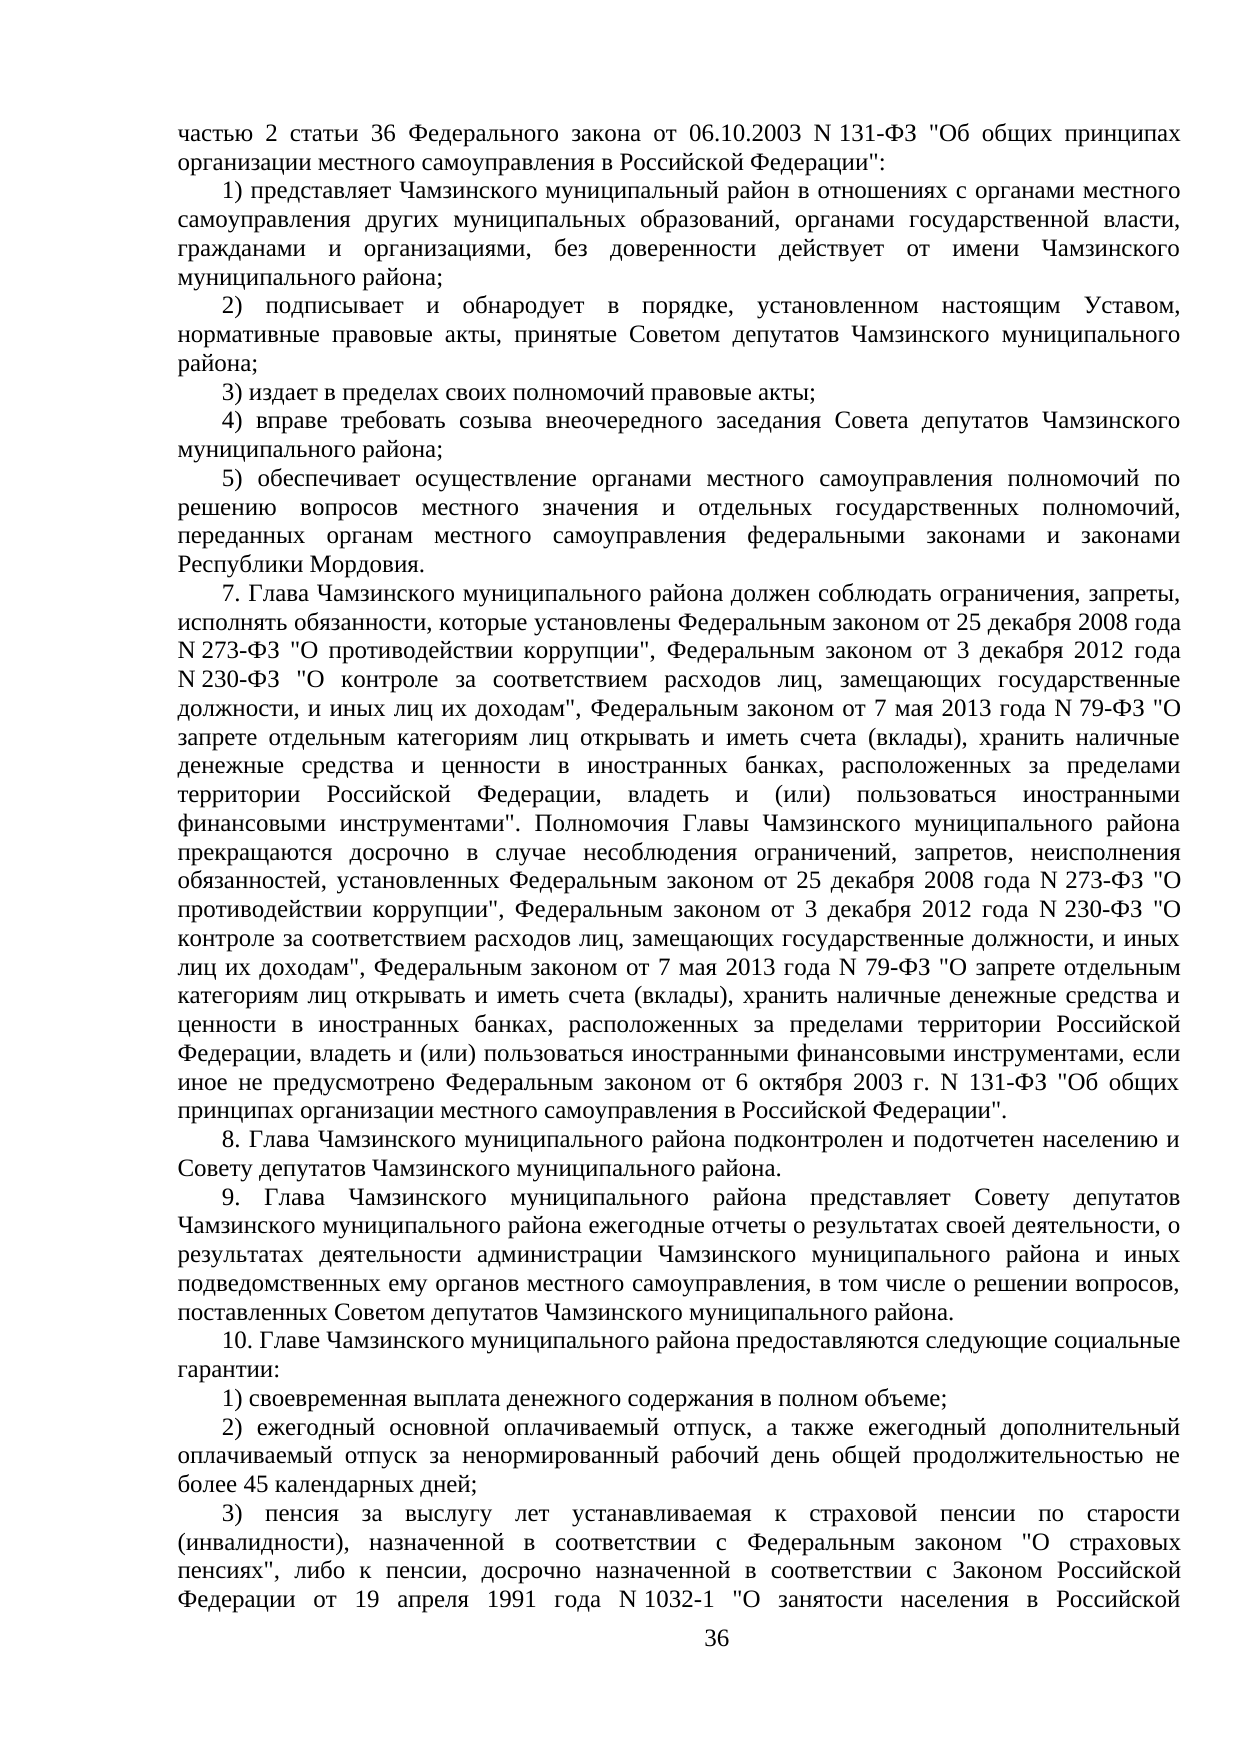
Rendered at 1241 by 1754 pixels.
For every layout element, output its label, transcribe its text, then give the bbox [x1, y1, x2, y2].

text 5) обеспечивает осуществление органами местного самоуправления полномочий по решению вопросов местного значения и отдельных государственных полномочий, переданных органам местного самоуправления федеральными законами и законами Республики Мордовия. [177, 463, 1181, 578]
text 9. Глава Чамзинского муниципального района представляет Совету депутатов Чамзинского муниципального района ежегодные отчеты о результатах своей деятельности, о результатах деятельности администрации Чамзинского муниципального района и иных подведомственных ему органов местного самоуправления, в том числе о решении вопросов, поставленных Советом депутатов Чамзинского муниципального района. [177, 1182, 1181, 1326]
text 2) ежегодный основной оплачиваемый отпуск, а также ежегодный дополнительный оплачиваемый отпуск за ненормированный рабочий день общей продолжительностью не более 45 календарных дней; [177, 1412, 1181, 1498]
text 10. Главе Чамзинского муниципального района предоставляются следующие социальные гарантии: [177, 1326, 1181, 1383]
text 1) своевременная выплата денежного содержания в полном объеме; [177, 1383, 1181, 1412]
text 1) представляет Чамзинского муниципальный район в отношениях с органами местного самоуправления других муниципальных образований, органами государственной власти, гражданами и организациями, без доверенности действует от имени Чамзинского муниципального района; [177, 176, 1181, 291]
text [177, 118, 1181, 176]
text 8. Глава Чамзинского муниципального района подконтролен и подотчетен населению и Совету депутатов Чамзинского муниципального района. [177, 1124, 1181, 1182]
text 3) издает в пределах своих полномочий правовые акты; [177, 377, 1181, 406]
text 7. Глава Чамзинского муниципального района должен соблюдать ограничения, запреты, исполнять обязанности, которые установлены Федеральным законом от 25 декабря 2008 года N 273-ФЗ "О противодействии коррупции", Федеральным законом от 3 декабря 2012 года N 230-ФЗ "О контроле за соответствием расходов лиц, замещающих государственные должности, и иных лиц их доходам", Федеральным законом от 7 мая 2013 года N 79-ФЗ "О запрете отдельным категориям лиц открывать и иметь счета (вклады), хранить наличные денежные средства и ценности в иностранных банках, расположенных за пределами территории Российской Федерации, владеть и (или) пользоваться иностранными финансовыми инструментами". Полномочия Главы Чамзинского муниципального района прекращаются досрочно в случае несоблюдения ограничений, запретов, неисполнения обязанностей, установленных Федеральным законом от 25 декабря 2008 года N 273-ФЗ "О противодействии коррупции", Федеральным законом от 3 декабря 2012 года N 230-ФЗ "О контроле за соответствием расходов лиц, замещающих государственные должности, и иных лиц их доходам", Федеральным законом от 7 мая 2013 года N 79-ФЗ "О запрете отдельным категориям лиц открывать и иметь счета (вклады), хранить наличные денежные средства и ценности в иностранных банках, расположенных за пределами территории Российской Федерации, владеть и (или) пользоваться иностранными финансовыми инструментами, если иное не предусмотрено Федеральным законом от 6 октября 2003 г. N 131-ФЗ "Об общих принципах организации местного самоуправления в Российской Федерации". [177, 578, 1181, 1124]
text 2) подписывает и обнародует в порядке, установленном настоящим Уставом, нормативные правовые акты, принятые Советом депутатов Чамзинского муниципального района; [177, 291, 1181, 377]
text 4) вправе требовать созыва внеочередного заседания Совета депутатов Чамзинского муниципального района; [177, 406, 1181, 463]
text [177, 1498, 1181, 1613]
